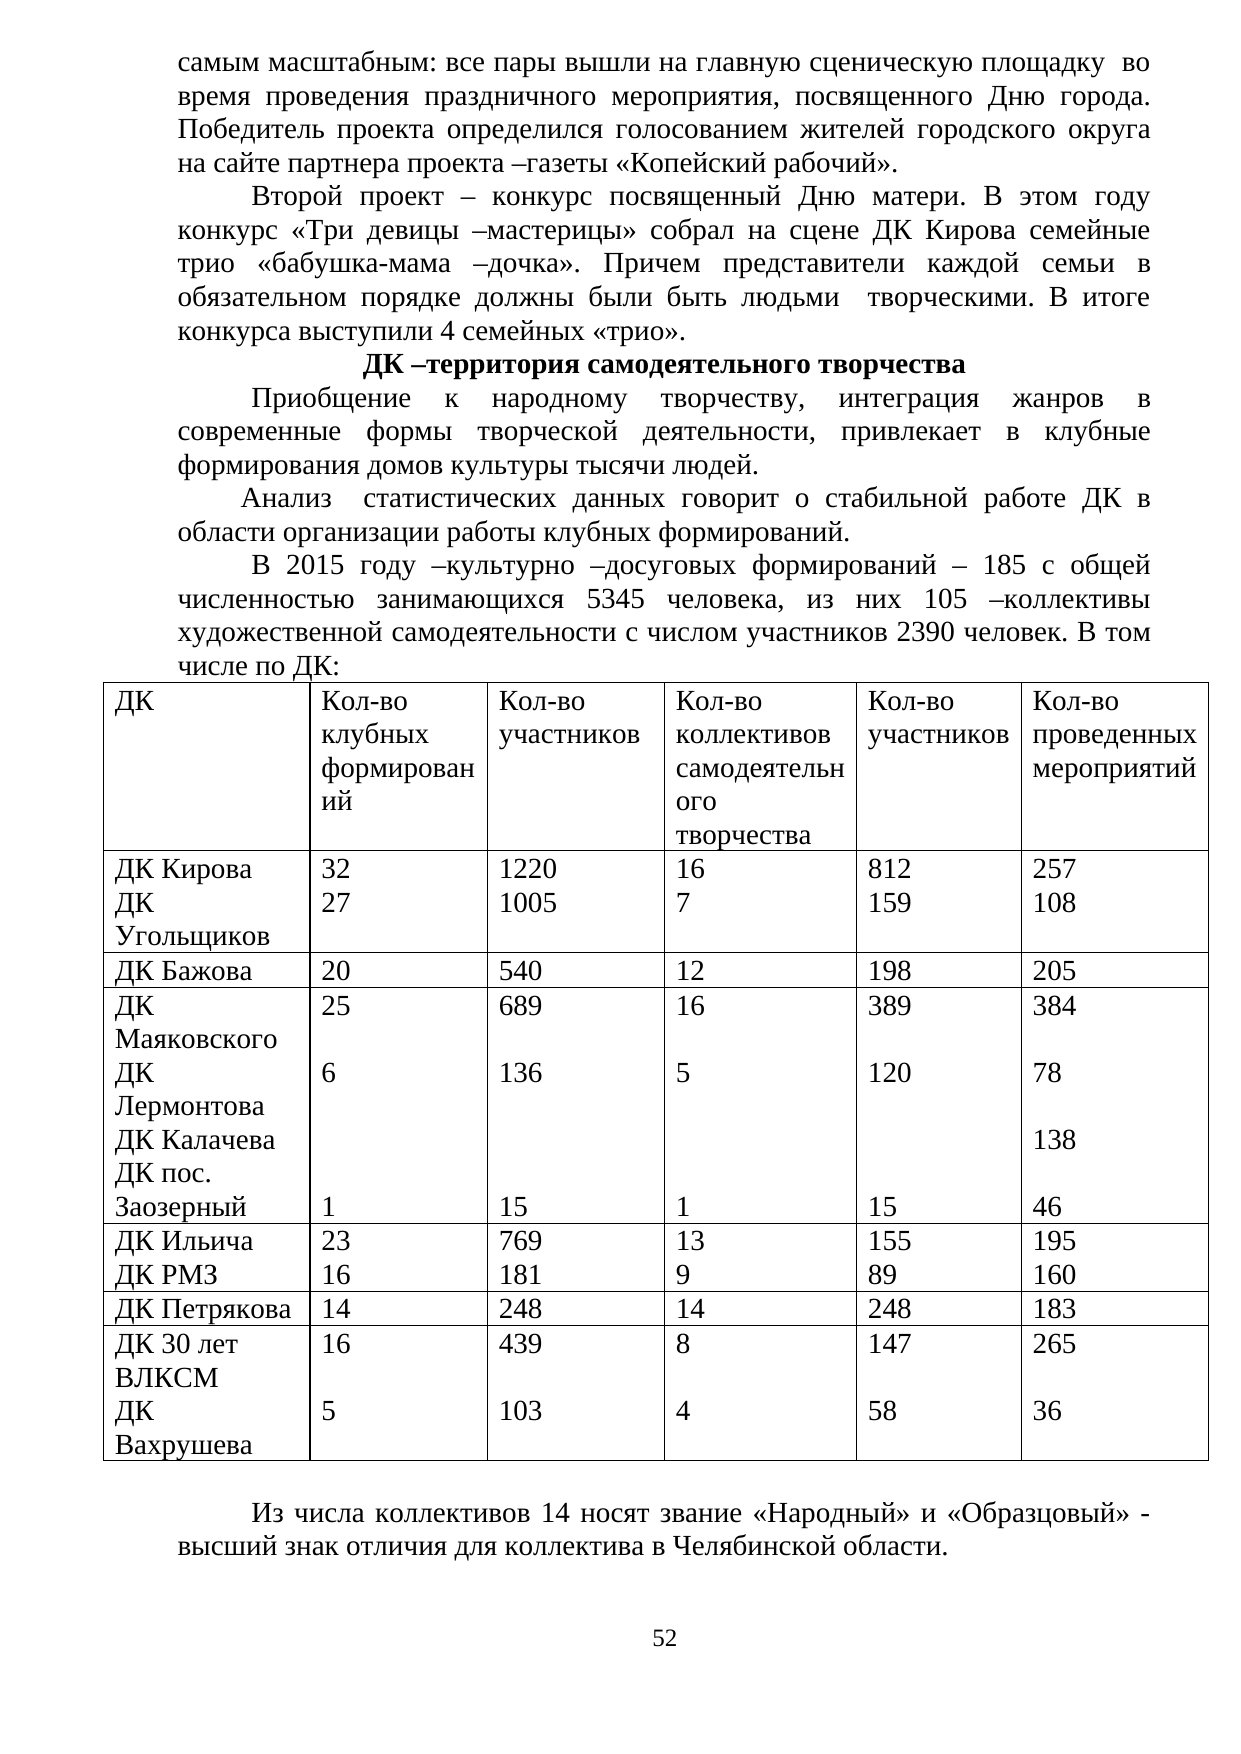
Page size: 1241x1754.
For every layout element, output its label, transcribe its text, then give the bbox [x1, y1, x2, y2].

table_cell ДК Кирова ДК Угольщиков [104, 851, 309, 952]
table_cell 439 103 [488, 1326, 664, 1460]
table_header Кол-во проведенных мероприятий [1022, 683, 1208, 850]
table_cell 265 36 [1022, 1326, 1208, 1460]
table_cell 16 5 [311, 1326, 487, 1460]
table_cell 16 5 1 [665, 988, 856, 1222]
table_cell 155 89 [857, 1224, 1021, 1291]
table_cell ДК Ильича ДК РМЗ [104, 1224, 309, 1291]
text ДК –территория самодеятельного творчества [177, 346, 1152, 380]
table_cell 16 7 [665, 851, 856, 952]
table_cell 384 78 138 46 [1022, 988, 1208, 1222]
table_cell 12 [665, 953, 856, 987]
text В 2015 году –культурно –досуговых формирований – 185 с общей численностью занимающихся 5345 человека, из них 105 –коллективы художественной самодеятельности с числом участников 2390 человек. В том числе по ДК: [177, 547, 1152, 682]
table_cell 195 160 [1022, 1224, 1208, 1291]
table_cell 769 181 [488, 1224, 664, 1291]
table_cell ДК Бажова [104, 953, 309, 987]
table_cell 147 58 [857, 1326, 1021, 1460]
table_cell 248 [488, 1292, 664, 1325]
table_cell ДК 30 лет ВЛКСМ ДК Вахрушева [104, 1326, 309, 1460]
table_header Кол-во коллективов самодеятельного творчества [665, 683, 856, 850]
table_header Кол-во клубных формирований [311, 683, 487, 850]
table_cell 183 [1022, 1292, 1208, 1325]
table_cell 14 [311, 1292, 487, 1325]
table_cell 13 9 [665, 1224, 856, 1291]
table_cell 540 [488, 953, 664, 987]
table_cell 32 27 [311, 851, 487, 952]
table_cell 1220 1005 [488, 851, 664, 952]
table_cell 689 136 15 [488, 988, 664, 1222]
table_cell 25 6 1 [311, 988, 487, 1222]
table_cell 14 [665, 1292, 856, 1325]
table_cell 23 16 [311, 1224, 487, 1291]
table_cell 812 159 [857, 851, 1021, 952]
table_cell 205 [1022, 953, 1208, 987]
table_cell 389 120 15 [857, 988, 1021, 1222]
table_cell 248 [857, 1292, 1021, 1325]
table_header Кол-во участников [488, 683, 664, 850]
text Приобщение к народному творчеству, интеграция жанров в современные формы творческой деятельности, привлекает в клубные формирования домов культуры тысячи людей. [177, 380, 1152, 480]
table_cell ДК Маяковского ДК Лермонтова ДК Калачева ДК пос. Заозерный [104, 988, 309, 1222]
table_header Кол-во участников [857, 683, 1021, 850]
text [177, 44, 1152, 178]
table_cell 198 [857, 953, 1021, 987]
text Из числа коллективов 14 носят звание «Народный» и «Образцовый» - высший знак отличия для коллектива в Челябинской области. [177, 1495, 1152, 1562]
text Анализ статистических данных говорит о стабильной работе ДК в области организации работы клубных формирований. [177, 480, 1152, 547]
table_cell 8 4 [665, 1326, 856, 1460]
text Второй проект – конкурс посвященный Дню матери. В этом году конкурс «Три девицы –мастерицы» собрал на сцене ДК Кирова семейные трио «бабушка-мама –дочка». Причем представители каждой семьи в обязательном порядке должны были быть людьми творческими. В итоге конкурса выступили 4 семейных «трио». [177, 178, 1152, 346]
table_cell ДК Петрякова [104, 1292, 309, 1325]
table_cell 20 [311, 953, 487, 987]
table_header ДК [104, 683, 309, 850]
table_cell 257 108 [1022, 851, 1208, 952]
